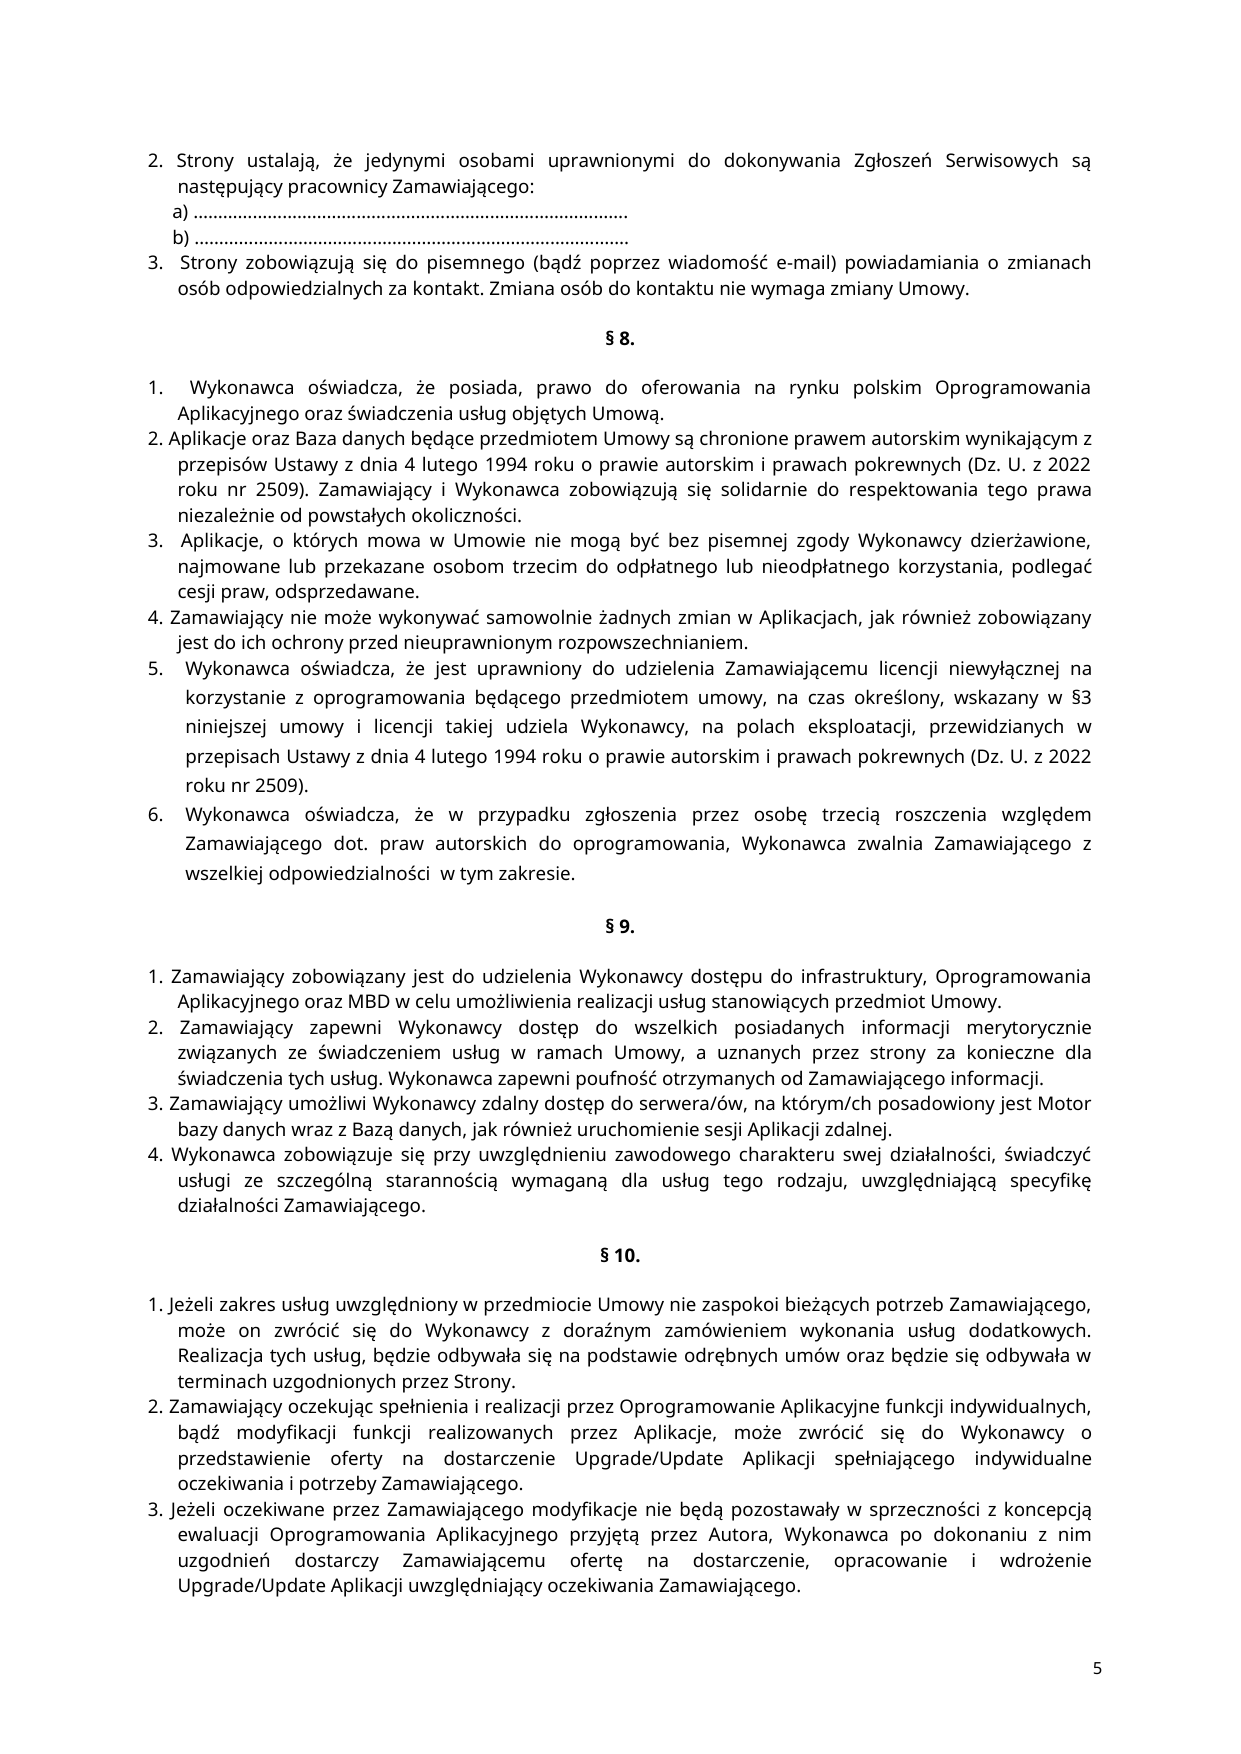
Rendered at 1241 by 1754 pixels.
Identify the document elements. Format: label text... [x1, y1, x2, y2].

list Wykonawca oświadcza, że w przypadku zgłoszenia przez osobę trzecią roszczenia względem Zamawiającego dot. praw autorskich do oprogramowania, Wykonawca zwalnia Zamawiającego z wszelkiej odpowiedzialności w tym zakresie. [148, 801, 1093, 886]
text 1. Zamawiający zobowiązany jest do udzielenia Wykonawcy dostępu do infrastruktury, Oprogramowania Aplikacyjnego oraz MBD w celu umożliwienia realizacji usług stanowiących przedmiot Umowy. [148, 963, 1093, 1014]
text 2. Zamawiający oczekując spełnienia i realizacji przez Oprogramowanie Aplikacyjne funkcji indywidualnych, bądź modyfikacji funkcji realizowanych przez Aplikacje, może zwrócić się do Wykonawcy o przedstawienie oferty na dostarczenie Upgrade/Update Aplikacji spełniającego indywidualne oczekiwania i potrzeby Zamawiającego. [148, 1394, 1093, 1496]
text 3. Jeżeli oczekiwane przez Zamawiającego modyfikacje nie będą pozostawały w sprzeczności z koncepcją ewaluacji Oprogramowania Aplikacyjnego przyjętą przez Autora, Wykonawca po dokonaniu z nim uzgodnień dostarczy Zamawiającemu ofertę na dostarczenie, opracowanie i wdrożenie Upgrade/Update Aplikacji uwzględniający oczekiwania Zamawiającego. [148, 1496, 1093, 1598]
text a) ……………………………………………………………………………. [148, 199, 1093, 224]
text § 9. [148, 913, 1093, 939]
text 4. Zamawiający nie może wykonywać samowolnie żadnych zmian w Aplikacjach, jak również zobowiązany jest do ich ochrony przed nieuprawnionym rozpowszechnianiem. [148, 604, 1093, 655]
text § 8. [148, 325, 1093, 350]
text 3. Strony zobowiązują się do pisemnego (bądź poprzez wiadomość e-mail) powiadamiania o zmianach osób odpowiedzialnych za kontakt. Zmiana osób do kontaktu nie wymaga zmiany Umowy. [148, 250, 1093, 301]
text 2. Aplikacje oraz Baza danych będące przedmiotem Umowy są chronione prawem autorskim wynikającym z przepisów Ustawy z dnia 4 lutego 1994 roku o prawie autorskim i prawach pokrewnych (Dz. U. z 2022 roku nr 2509). Zamawiający i Wykonawca zobowiązują się solidarnie do respektowania tego prawa niezależnie od powstałych okoliczności. [148, 425, 1093, 527]
text 4. Wykonawca zobowiązuje się przy uwzględnieniu zawodowego charakteru swej działalności, świadczyć usługi ze szczególną starannością wymaganą dla usług tego rodzaju, uwzględniającą specyfikę działalności Zamawiającego. [148, 1142, 1093, 1218]
text 2. Strony ustalają, że jedynymi osobami uprawnionymi do dokonywania Zgłoszeń Serwisowych są następujący pracownicy Zamawiającego: [148, 148, 1093, 199]
text b) ……………………………………………………………………………. [148, 224, 1093, 250]
list Wykonawca oświadcza, że jest uprawniony do udzielenia Zamawiającemu licencji niewyłącznej na korzystanie z oprogramowania będącego przedmiotem umowy, na czas określony, wskazany w §3 niniejszej umowy i licencji takiej udziela Wykonawcy, na polach eksploatacji, przewidzianych w przepisach Ustawy z dnia 4 lutego 1994 roku o prawie autorskim i prawach pokrewnych (Dz. U. z 2022 roku nr 2509). [148, 655, 1093, 798]
text 2. Zamawiający zapewni Wykonawcy dostęp do wszelkich posiadanych informacji merytorycznie związanych ze świadczeniem usług w ramach Umowy, a uznanych przez strony za konieczne dla świadczenia tych usług. Wykonawca zapewni poufność otrzymanych od Zamawiającego informacji. [148, 1014, 1093, 1091]
text 3. Aplikacje, o których mowa w Umowie nie mogą być bez pisemnej zgody Wykonawcy dzierżawione, najmowane lub przekazane osobom trzecim do odpłatnego lub nieodpłatnego korzystania, podlegać cesji praw, odsprzedawane. [148, 527, 1093, 604]
text 1. Wykonawca oświadcza, że posiada, prawo do oferowania na rynku polskim Oprogramowania Aplikacyjnego oraz świadczenia usług objętych Umową. [148, 374, 1093, 425]
text 3. Zamawiający umożliwi Wykonawcy zdalny dostęp do serwera/ów, na którym/ch posadowiony jest Motor bazy danych wraz z Bazą danych, jak również uruchomienie sesji Aplikacji zdalnej. [148, 1091, 1093, 1142]
text 1. Jeżeli zakres usług uwzględniony w przedmiocie Umowy nie zaspokoi bieżących potrzeb Zamawiającego, może on zwrócić się do Wykonawcy z doraźnym zamówieniem wykonania usług dodatkowych. Realizacja tych usług, będzie odbywała się na podstawie odrębnych umów oraz będzie się odbywała w terminach uzgodnionych przez Strony. [148, 1292, 1093, 1394]
text § 10. [148, 1242, 1093, 1268]
